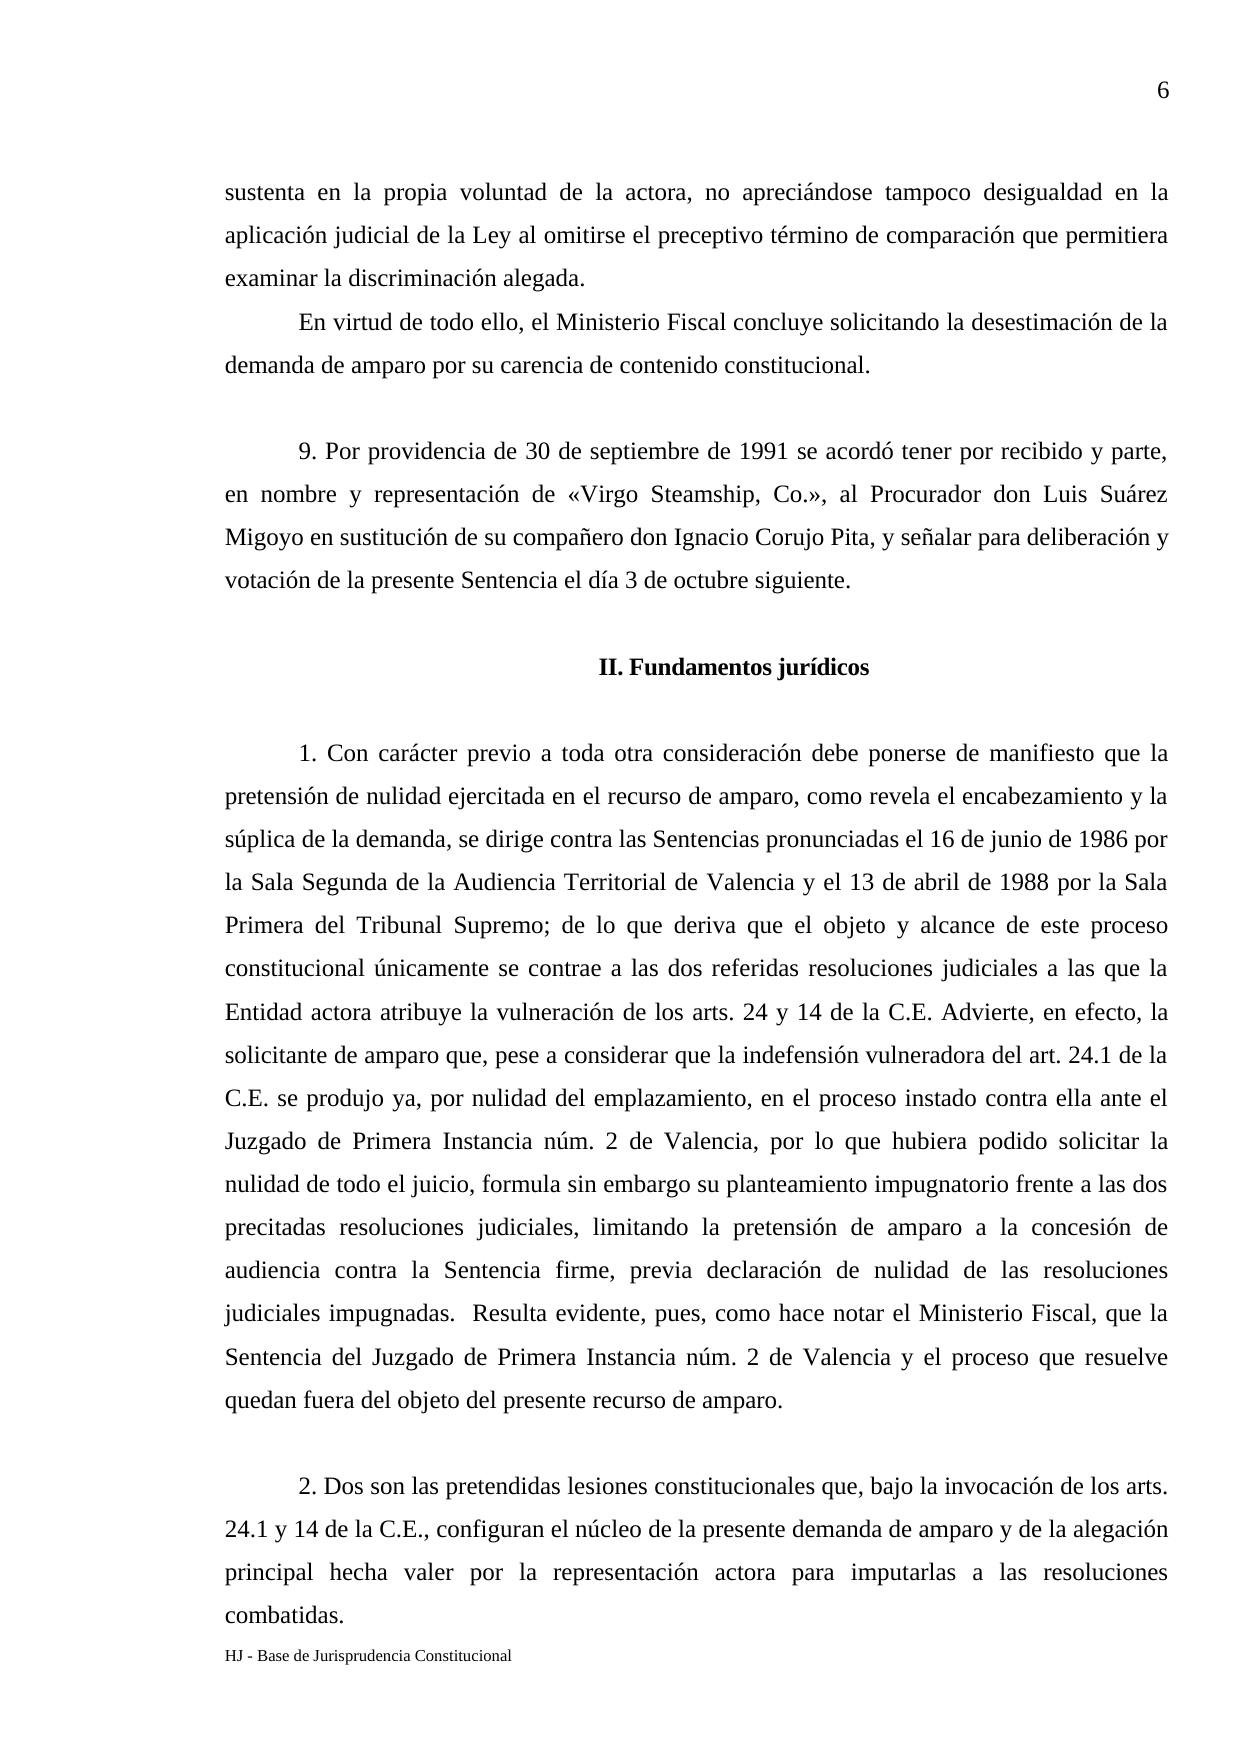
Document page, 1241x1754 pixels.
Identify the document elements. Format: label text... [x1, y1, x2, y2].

subtitle II. Fundamentos jurídicos [224, 652, 1169, 680]
text 2. Dos son las pretendidas lesiones constitucionales que, bajo la invocación de los arts. 24.1 y 14 de la C.E., configuran el núcleo de la presente demanda de amparo y de la alegación principal hecha valer por la representación actora para imputarlas a las resoluciones combatidas. [224, 1471, 1169, 1629]
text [224, 177, 1169, 292]
text 1. Con carácter previo a toda otra consideración debe ponerse de manifiesto que la pretensión de nulidad ejercitada en el recurso de amparo, como revela el encabezamiento y la súplica de la demanda, se dirige contra las Sentencias pronunciadas el 16 de junio de 1986 por la Sala Segunda de la Audiencia Territorial de Valencia y el 13 de abril de 1988 por la Sala Primera del Tribunal Supremo; de lo que deriva que el objeto y alcance de este proceso constitucional únicamente se contrae a las dos referidas resoluciones judiciales a las que la Entidad actora atribuye la vulneración de los arts. 24 y 14 de la C.E. Advierte, en efecto, la solicitante de amparo que, pese a considerar que la indefensión vulneradora del art. 24.1 de la C.E. se produjo ya, por nulidad del emplazamiento, en el proceso instado contra ella ante el Juzgado de Primera Instancia núm. 2 de Valencia, por lo que hubiera podido solicitar la nulidad de todo el juicio, formula sin embargo su planteamiento impugnatorio frente a las dos precitadas resoluciones judiciales, limitando la pretensión de amparo a la concesión de audiencia contra la Sentencia firme, previa declaración de nulidad de las resoluciones judiciales impugnadas. Resulta evidente, pues, como hace notar el Ministerio Fiscal, que la Sentencia del Juzgado de Primera Instancia núm. 2 de Valencia y el proceso que resuelve quedan fuera del objeto del presente recurso de amparo. [224, 738, 1169, 1413]
text En virtud de todo ello, el Ministerio Fiscal concluye solicitando la desestimación de la demanda de amparo por su carencia de contenido constitucional. [224, 307, 1169, 378]
text 9. Por providencia de 30 de septiembre de 1991 se acordó tener por recibido y parte, en nombre y representación de «Virgo Steamship, Co.», al Procurador don Luis Suárez Migoyo en sustitución de su compañero don Ignacio Corujo Pita, y señalar para deliberación y votación de la presente Sentencia el día 3 de octubre siguiente. [224, 436, 1169, 594]
